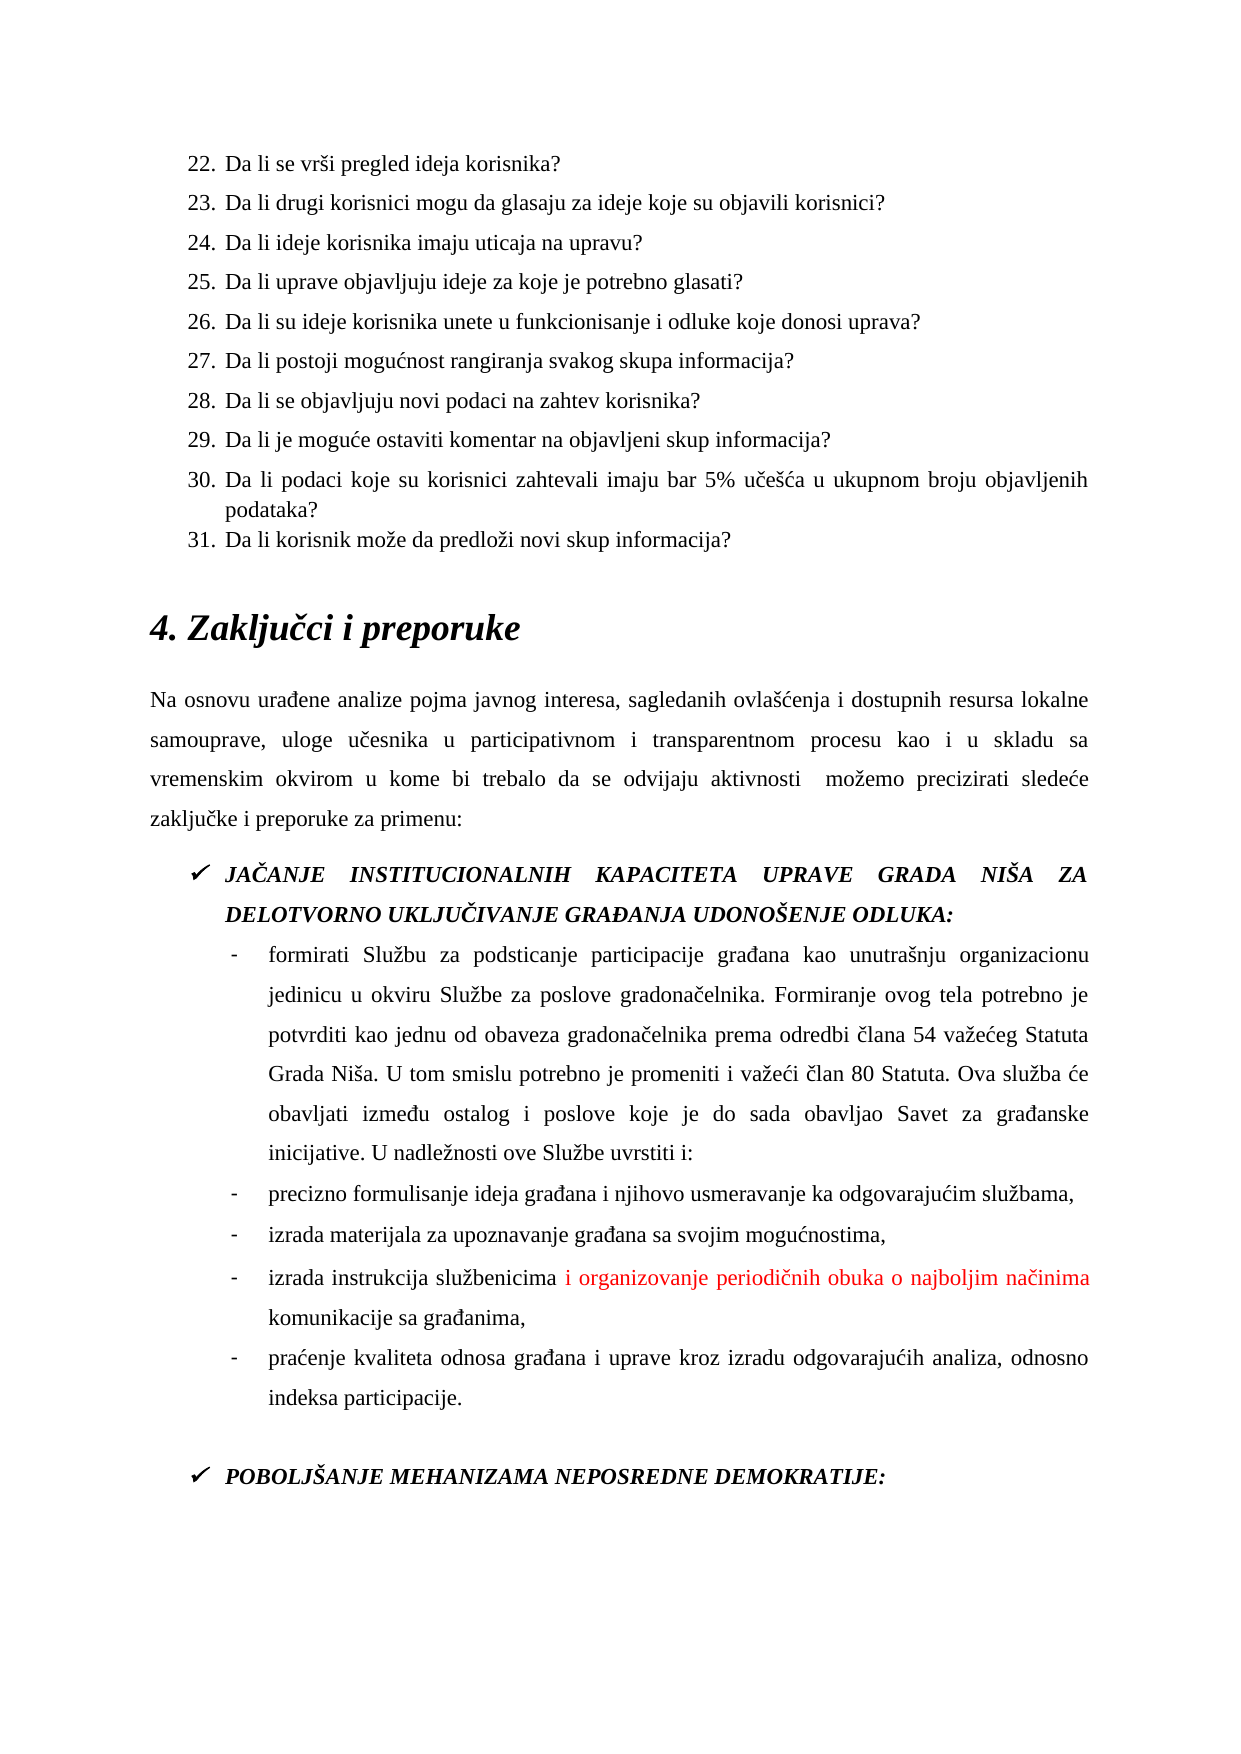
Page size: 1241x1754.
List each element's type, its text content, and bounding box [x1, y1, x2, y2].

text Na osnovu urađene analize pojma javnog interesa, sagledanih ovlašćenja i dostupnih resursa lokalne samouprave, uloge učesnika u participativnom i transparentnom procesu kao i u skladu sa vremenskim okvirom u kome bi trebalo da se odvijaju aktivnosti možemo precizirati sledeće zaključke i preporuke za primenu: [150, 687, 1090, 831]
text 4. Zaključci i preporuke [150, 605, 1090, 648]
list Da li korisnik može da predloži novi skup informacija? [187, 526, 1090, 553]
list izrada materijala za upoznavanje građana sa svojim mogućnostima, [231, 1221, 1090, 1249]
list Da li je moguće ostaviti komentar na objavljeni skup informacija? [187, 426, 1090, 453]
list izrada instrukcija službenicima i organizovanje periodičnih obuka o najboljim načinima komunikacije sa građanima, [231, 1263, 1090, 1330]
list JAČANJE INSTITUCIONALNIH KAPACITETA UPRAVE GRADA NIŠA ZA DELOTVORNO UKLJUČIVANJE GRAĐANJA UDONOŠENJE ODLUKA: [187, 861, 1090, 927]
list precizno formulisanje ideja građana i njihovo usmeravanje ka odgovarajućim službama, [231, 1179, 1090, 1207]
list praćenje kvaliteta odnosa građana i uprave kroz izradu odgovarajućih analiza, odnosno indeksa participacije. [231, 1343, 1090, 1411]
list Da li drugi korisnici mogu da glasaju za ideje koje su objavili korisnici? [187, 189, 1090, 216]
list Da li se objavljuju novi podaci na zahtev korisnika? [187, 387, 1090, 413]
list Da li ideje korisnika imaju uticaja na upravu? [187, 229, 1090, 255]
list POBOLJŠANJE MEHANIZAMA NEPOSREDNE DEMOKRATIJE: [187, 1463, 1090, 1490]
list Da li postoji mogućnost rangiranja svakog skupa informacija? [187, 347, 1090, 374]
list formirati Službu za podsticanje participacije građana kao unutrašnju organizacionu jedinicu u okviru Službe za poslove gradonačelnika. Formiranje ovog tela potrebno je potvrditi kao jednu od obaveza gradonačelnika prema odredbi člana 54 važećeg Statuta Grada Niša. U tom smislu potrebno je promeniti i važeći član 80 Statuta. Ova služba će obavljati između ostalog i poslove koje je do sada obavljao Savet za građanske inicijative. U nadležnosti ove Službe uvrstiti i: [231, 940, 1090, 1166]
list Da li podaci koje su korisnici zahtevali imaju bar 5% učešća u ukupnom broju objavljenih podataka? [187, 466, 1090, 522]
list Da li su ideje korisnika unete u funkcionisanje i odluke koje donosi uprava? [187, 308, 1090, 334]
list Da li uprave objavljuju ideje za koje je potrebno glasati? [187, 268, 1090, 295]
list Da li se vrši pregled ideja korisnika? [187, 150, 1090, 176]
